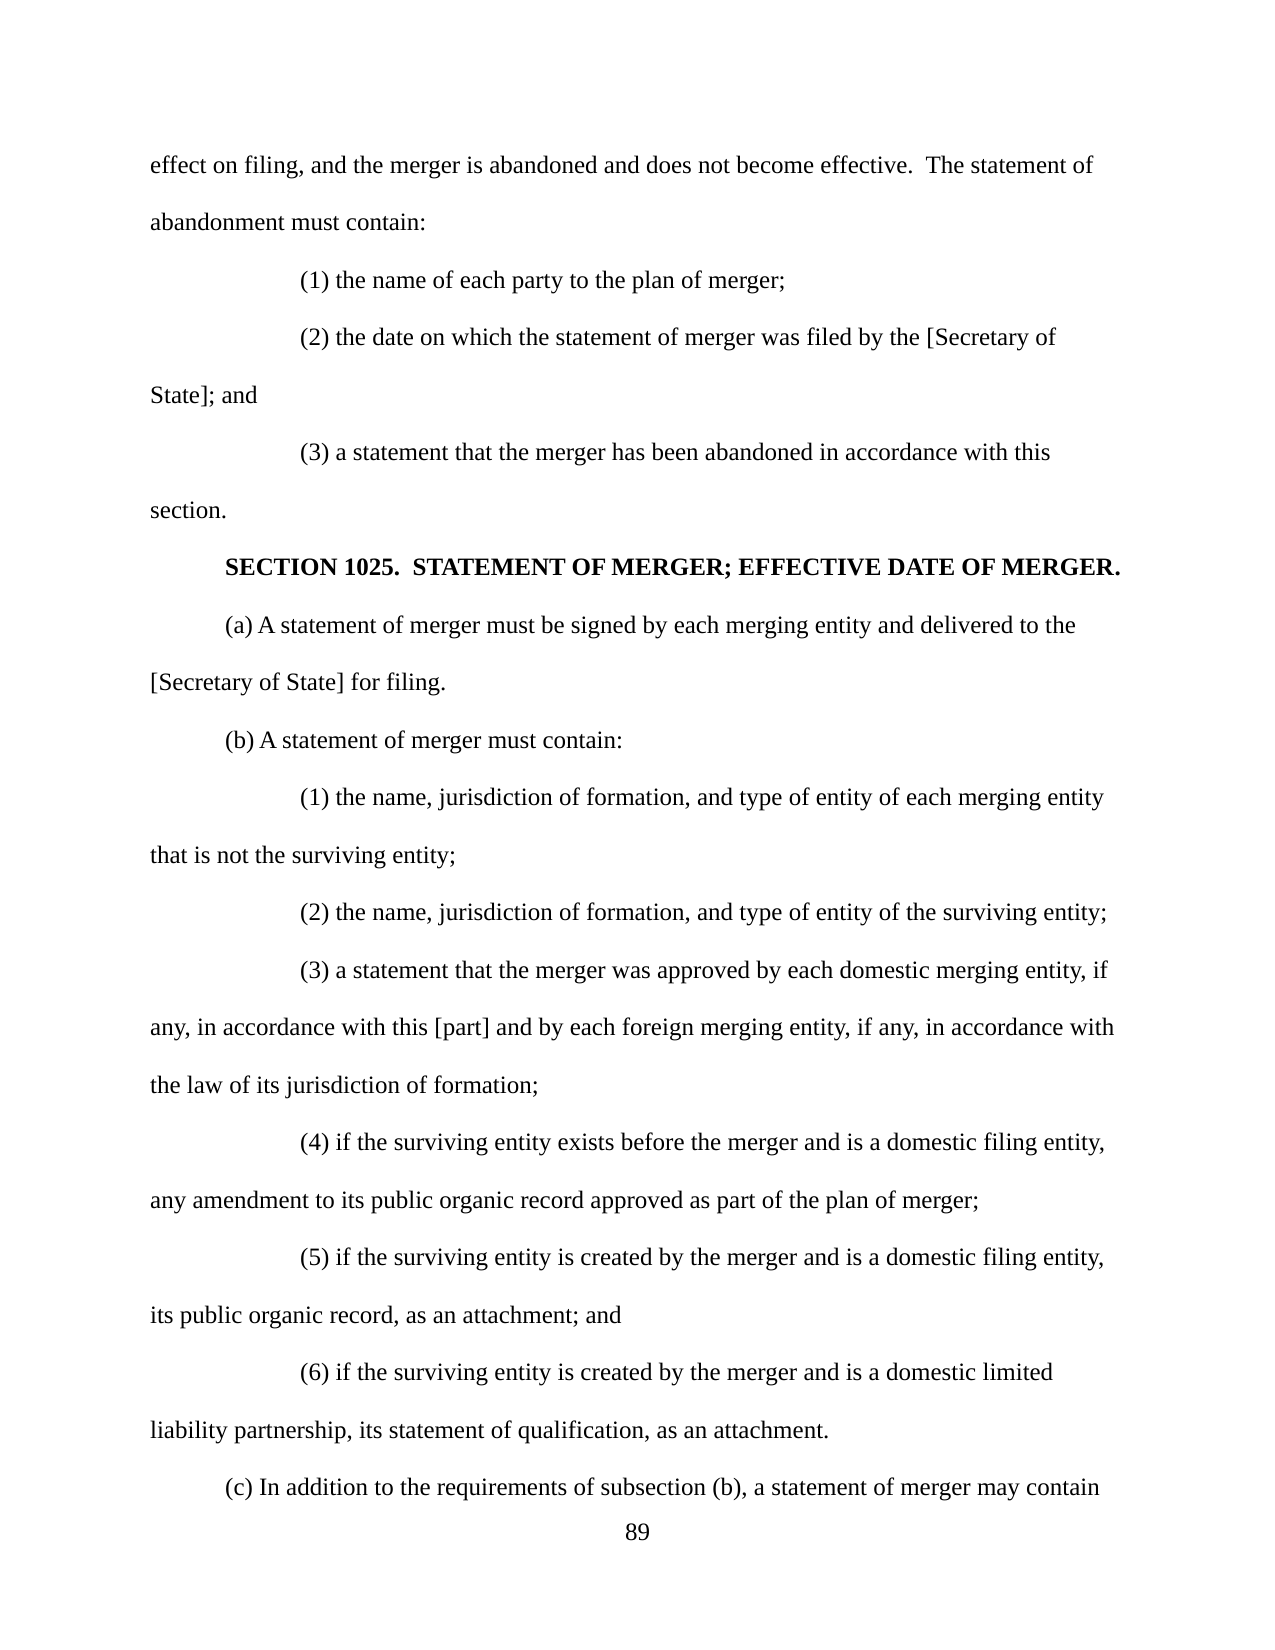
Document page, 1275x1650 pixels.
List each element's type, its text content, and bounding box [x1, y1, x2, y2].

text (4) if the surviving entity exists before the merger and is a domestic filing entity, any amendment to its public organic record approved as part of the plan of merger; [150, 1127, 1125, 1214]
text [150, 150, 1125, 236]
text (a) A statement of merger must be signed by each merging entity and delivered to the [Secretary of State] for filing. [150, 610, 1125, 696]
subtitle SECTION 1025. STATEMENT OF MERGER; EFFECTIVE DATE OF MERGER. [150, 552, 1125, 581]
text (3) a statement that the merger was approved by each domestic merging entity, if any, in accordance with this [part] and by each foreign merging entity, if any, in accordance with the law of its jurisdiction of formation; [150, 955, 1125, 1099]
text (3) a statement that the merger has been abandoned in accordance with this section. [150, 437, 1125, 524]
text (1) the name of each party to the plan of merger; [150, 265, 1125, 294]
text (1) the name, jurisdiction of formation, and type of entity of each merging entity that is not the surviving entity; [150, 782, 1125, 869]
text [150, 1472, 1125, 1501]
text (6) if the surviving entity is created by the merger and is a domestic limited liability partnership, its statement of qualification, as an attachment. [150, 1357, 1125, 1444]
text (2) the date on which the statement of merger was filed by the [Secretary of State]; and [150, 322, 1125, 409]
text (b) A statement of merger must contain: [150, 725, 1125, 754]
text (5) if the surviving entity is created by the merger and is a domestic filing entity, its public organic record, as an attachment; and [150, 1242, 1125, 1329]
text (2) the name, jurisdiction of formation, and type of entity of the surviving entity; [150, 897, 1125, 926]
